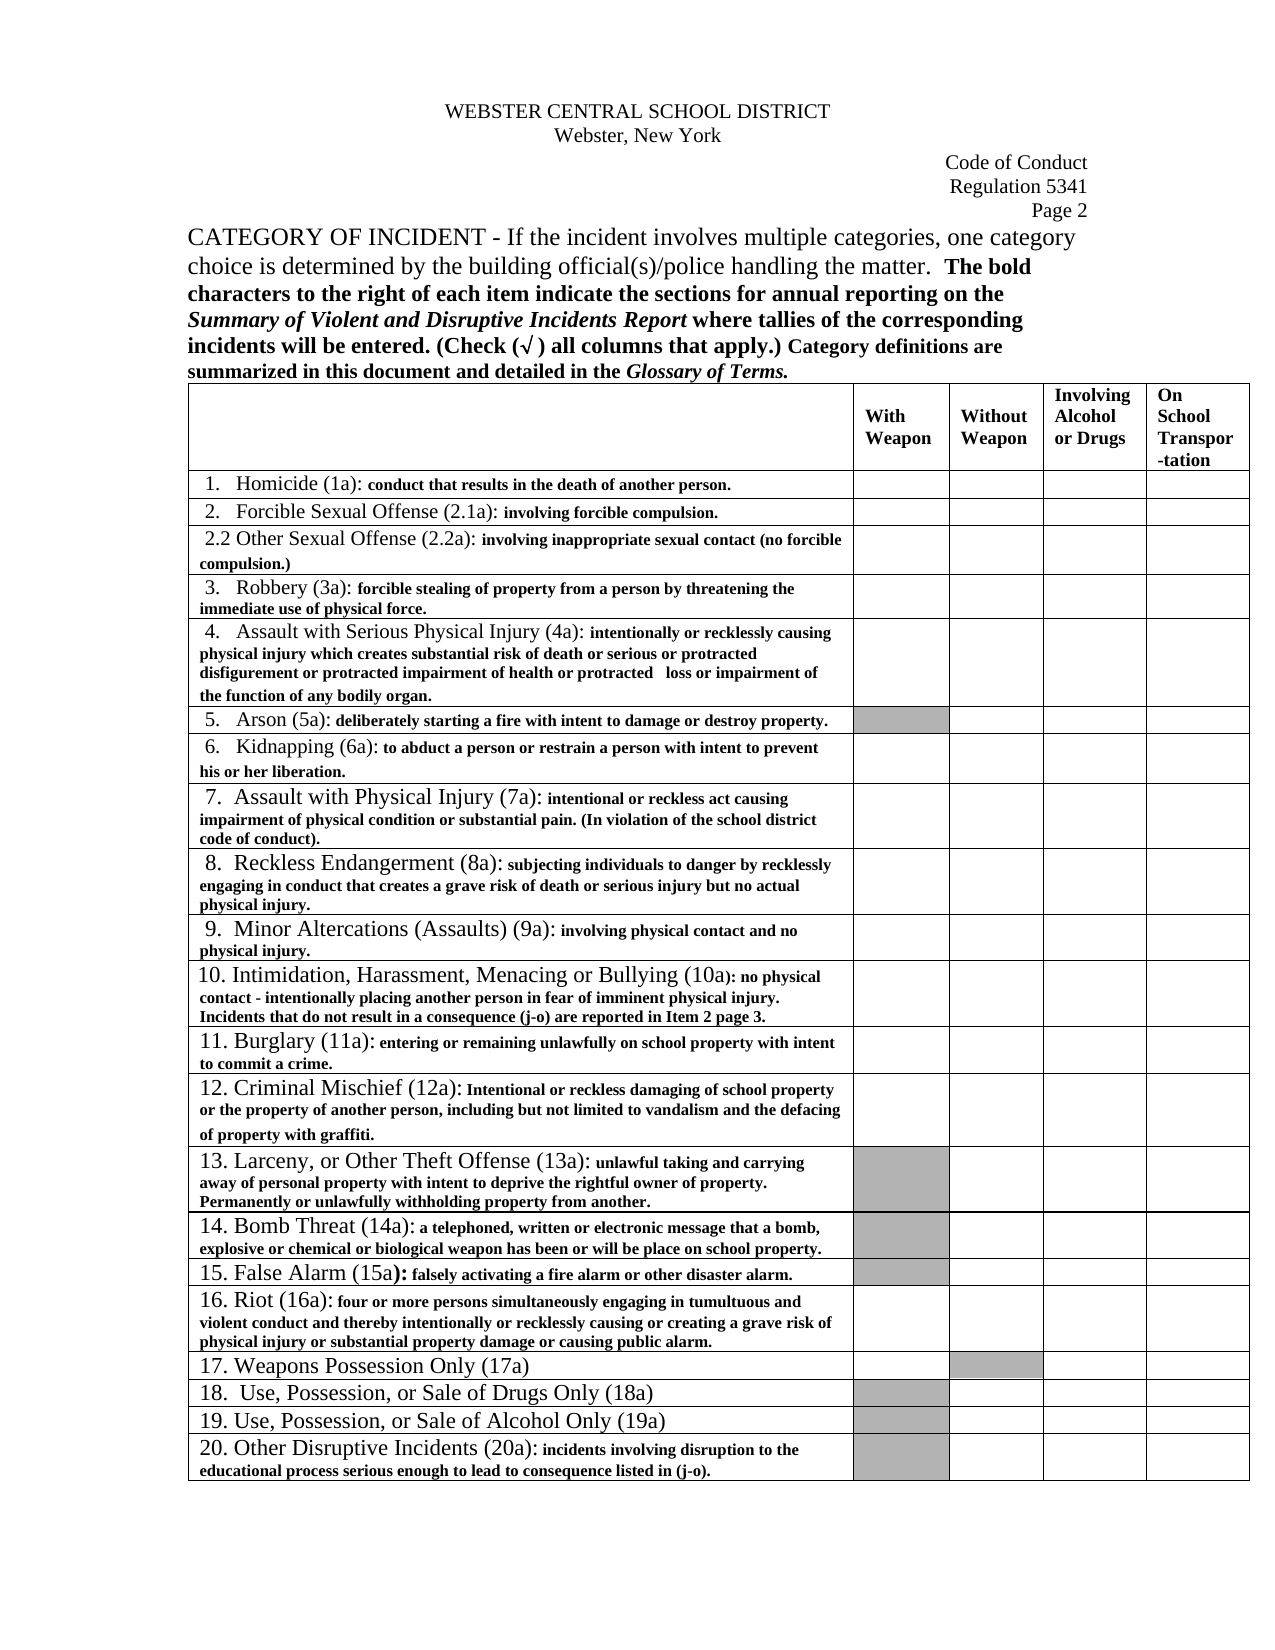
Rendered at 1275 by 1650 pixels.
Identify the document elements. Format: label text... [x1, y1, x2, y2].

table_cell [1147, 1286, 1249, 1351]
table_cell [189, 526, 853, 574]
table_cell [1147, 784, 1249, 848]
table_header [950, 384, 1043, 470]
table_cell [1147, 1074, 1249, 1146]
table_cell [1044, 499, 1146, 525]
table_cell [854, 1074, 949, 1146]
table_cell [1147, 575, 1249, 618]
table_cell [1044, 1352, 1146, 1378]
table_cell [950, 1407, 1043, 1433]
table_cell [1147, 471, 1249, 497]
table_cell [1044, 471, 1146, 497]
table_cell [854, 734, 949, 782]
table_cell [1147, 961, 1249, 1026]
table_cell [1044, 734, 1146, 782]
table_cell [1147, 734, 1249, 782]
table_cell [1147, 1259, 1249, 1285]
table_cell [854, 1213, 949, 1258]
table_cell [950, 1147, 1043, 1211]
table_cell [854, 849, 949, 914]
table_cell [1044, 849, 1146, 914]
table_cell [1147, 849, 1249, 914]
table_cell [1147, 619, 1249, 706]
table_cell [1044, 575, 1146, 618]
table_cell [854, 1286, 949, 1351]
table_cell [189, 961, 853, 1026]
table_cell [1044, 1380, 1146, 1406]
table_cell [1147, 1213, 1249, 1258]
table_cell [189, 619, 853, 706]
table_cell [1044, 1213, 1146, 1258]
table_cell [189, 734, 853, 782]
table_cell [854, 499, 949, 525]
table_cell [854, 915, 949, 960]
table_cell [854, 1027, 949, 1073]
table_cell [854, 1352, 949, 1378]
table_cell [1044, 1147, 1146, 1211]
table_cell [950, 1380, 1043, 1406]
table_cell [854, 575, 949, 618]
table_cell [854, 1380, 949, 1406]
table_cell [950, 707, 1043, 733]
text Page 2 [187, 198, 1087, 222]
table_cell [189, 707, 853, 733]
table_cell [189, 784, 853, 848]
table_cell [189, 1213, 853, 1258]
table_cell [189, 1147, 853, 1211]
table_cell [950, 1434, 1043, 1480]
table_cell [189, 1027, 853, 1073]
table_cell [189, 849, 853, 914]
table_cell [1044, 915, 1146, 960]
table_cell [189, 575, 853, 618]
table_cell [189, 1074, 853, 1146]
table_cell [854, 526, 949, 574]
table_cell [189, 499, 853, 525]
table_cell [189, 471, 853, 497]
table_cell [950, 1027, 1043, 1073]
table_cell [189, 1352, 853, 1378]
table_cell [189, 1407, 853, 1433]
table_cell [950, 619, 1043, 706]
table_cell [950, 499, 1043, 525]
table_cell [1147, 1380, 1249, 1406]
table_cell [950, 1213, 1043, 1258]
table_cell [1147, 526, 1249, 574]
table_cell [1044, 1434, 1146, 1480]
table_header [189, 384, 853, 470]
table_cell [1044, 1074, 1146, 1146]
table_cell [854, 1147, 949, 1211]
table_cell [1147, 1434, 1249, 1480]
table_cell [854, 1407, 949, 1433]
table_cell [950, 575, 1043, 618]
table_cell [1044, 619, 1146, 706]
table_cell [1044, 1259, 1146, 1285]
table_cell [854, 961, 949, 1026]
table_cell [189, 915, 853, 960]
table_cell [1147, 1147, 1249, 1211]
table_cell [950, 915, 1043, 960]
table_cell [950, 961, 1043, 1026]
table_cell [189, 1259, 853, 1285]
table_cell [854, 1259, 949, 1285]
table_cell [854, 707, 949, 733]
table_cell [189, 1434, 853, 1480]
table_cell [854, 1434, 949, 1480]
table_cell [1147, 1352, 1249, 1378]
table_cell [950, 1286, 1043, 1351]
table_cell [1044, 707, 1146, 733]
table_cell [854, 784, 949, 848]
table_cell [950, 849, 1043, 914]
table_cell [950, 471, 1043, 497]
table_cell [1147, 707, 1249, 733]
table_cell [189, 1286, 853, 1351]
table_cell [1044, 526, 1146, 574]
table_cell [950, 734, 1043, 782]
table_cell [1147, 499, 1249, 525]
text Code of Conduct [187, 150, 1087, 174]
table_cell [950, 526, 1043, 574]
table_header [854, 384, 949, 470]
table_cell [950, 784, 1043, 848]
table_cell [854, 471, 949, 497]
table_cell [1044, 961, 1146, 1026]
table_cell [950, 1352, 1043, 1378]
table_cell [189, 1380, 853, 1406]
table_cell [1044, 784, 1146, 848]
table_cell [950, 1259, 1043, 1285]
title CATEGORY OF INCIDENT - If the incident involves multiple categories, one category choice is determined by the building official(s)/police handling the matter. The bold characters to the right of each item indicate the sections for annual reporting on the Summary of Violent and Disruptive Incidents Report where tallies of the corresponding incidents will be entered. (Check ( ) all columns that apply.) Category definitions are summarized in this document and detailed in the Glossary of Terms. [187, 222, 1087, 383]
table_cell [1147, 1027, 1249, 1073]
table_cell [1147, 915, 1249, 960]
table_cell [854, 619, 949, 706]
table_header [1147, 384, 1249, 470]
text Regulation 5341 [187, 174, 1087, 198]
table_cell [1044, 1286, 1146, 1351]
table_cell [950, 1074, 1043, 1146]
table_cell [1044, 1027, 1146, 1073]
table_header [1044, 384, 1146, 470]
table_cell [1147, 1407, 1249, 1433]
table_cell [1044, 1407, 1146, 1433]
